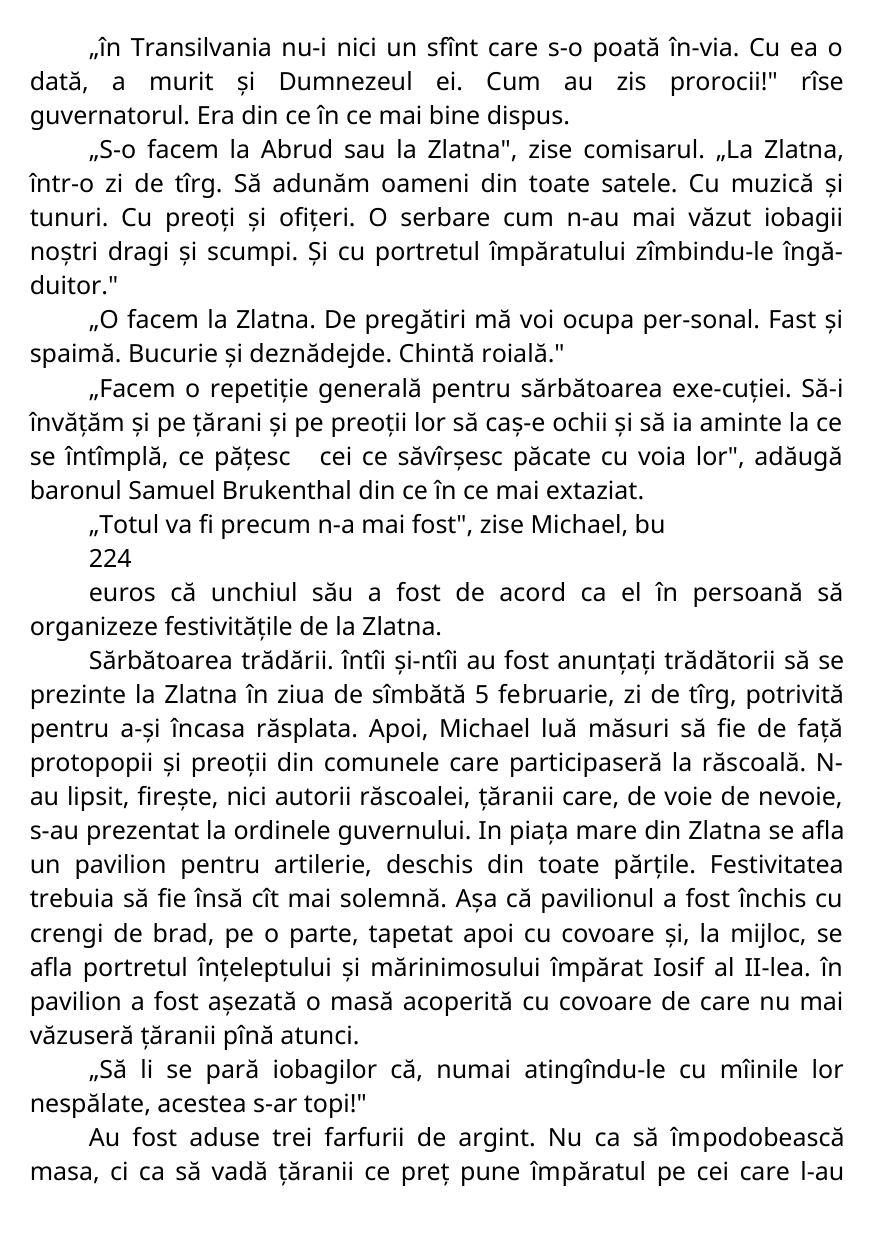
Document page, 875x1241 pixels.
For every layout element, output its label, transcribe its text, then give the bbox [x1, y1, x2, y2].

text euros că unchiul său a fost de acord ca el în persoană să organizeze festivităţile de la Zlatna. [29, 574, 844, 643]
text Sărbătoarea trădării. întîi şi-ntîi au fost anunţaţi trădătorii să se prezinte la Zlatna în ziua de sîmbătă 5 februarie, zi de tîrg, potrivită pentru a-şi încasa răsplata. Apoi, Michael luă măsuri să fie de faţă protopopii şi preoţii din comunele care participaseră la răscoală. N-au lipsit, fireşte, nici autorii răscoalei, ţăranii care, de voie de nevoie, s-au prezentat la ordinele guvernului. In piaţa mare din Zlatna se afla un pavilion pentru artilerie, deschis din toate părţile. Festivitatea trebuia să fie însă cît mai solemnă. Aşa că pavilionul a fost închis cu crengi de brad, pe o parte, tapetat apoi cu covoare şi, la mijloc, se afla portretul înţeleptului şi mărinimosului împărat Iosif al II-lea. în pavilion a fost aşezată o masă acoperită cu covoare de care nu mai văzuseră ţăranii pînă atunci. [29, 643, 844, 1051]
text „O facem la Zlatna. De pregătiri mă voi ocupa per-sonal. Fast şi spaimă. Bucurie şi deznădejde. Chintă roială." [29, 302, 844, 370]
text „Facem o repetiţie generală pentru sărbătoarea exe-cuţiei. Să-i învăţăm şi pe ţărani şi pe preoţii lor să caş-e ochii şi să ia aminte la ce se întîmplă, ce păţesc cei ce săvîrşesc păcate cu voia lor", adăugă baronul Samuel Brukenthal din ce în ce mai extaziat. [29, 370, 844, 506]
text 219 [29, 541, 844, 574]
text „Totul va fi precum n-a mai fost", zise Michael, bu [29, 506, 844, 541]
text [29, 1119, 844, 1188]
text „S-o facem la Abrud sau la Zlatna", zise comisarul. „La Zlatna, într-o zi de tîrg. Să adunăm oameni din toate satele. Cu muzică şi tunuri. Cu preoţi şi ofiţeri. O serbare cum n-au mai văzut iobagii noştri dragi şi scumpi. Şi cu portretul împăratului zîmbindu-le îngă-duitor." [29, 132, 844, 302]
text „Să li se pară iobagilor că, numai atingîndu-le cu mîinile lor nespălate, acestea s-ar topi!" [29, 1051, 844, 1119]
text „în Transilvania nu-i nici un sfînt care s-o poată în-via. Cu ea o dată, a murit şi Dumnezeul ei. Cum au zis prorocii!" rîse guvernatorul. Era din ce în ce mai bine dispus. [29, 29, 844, 132]
